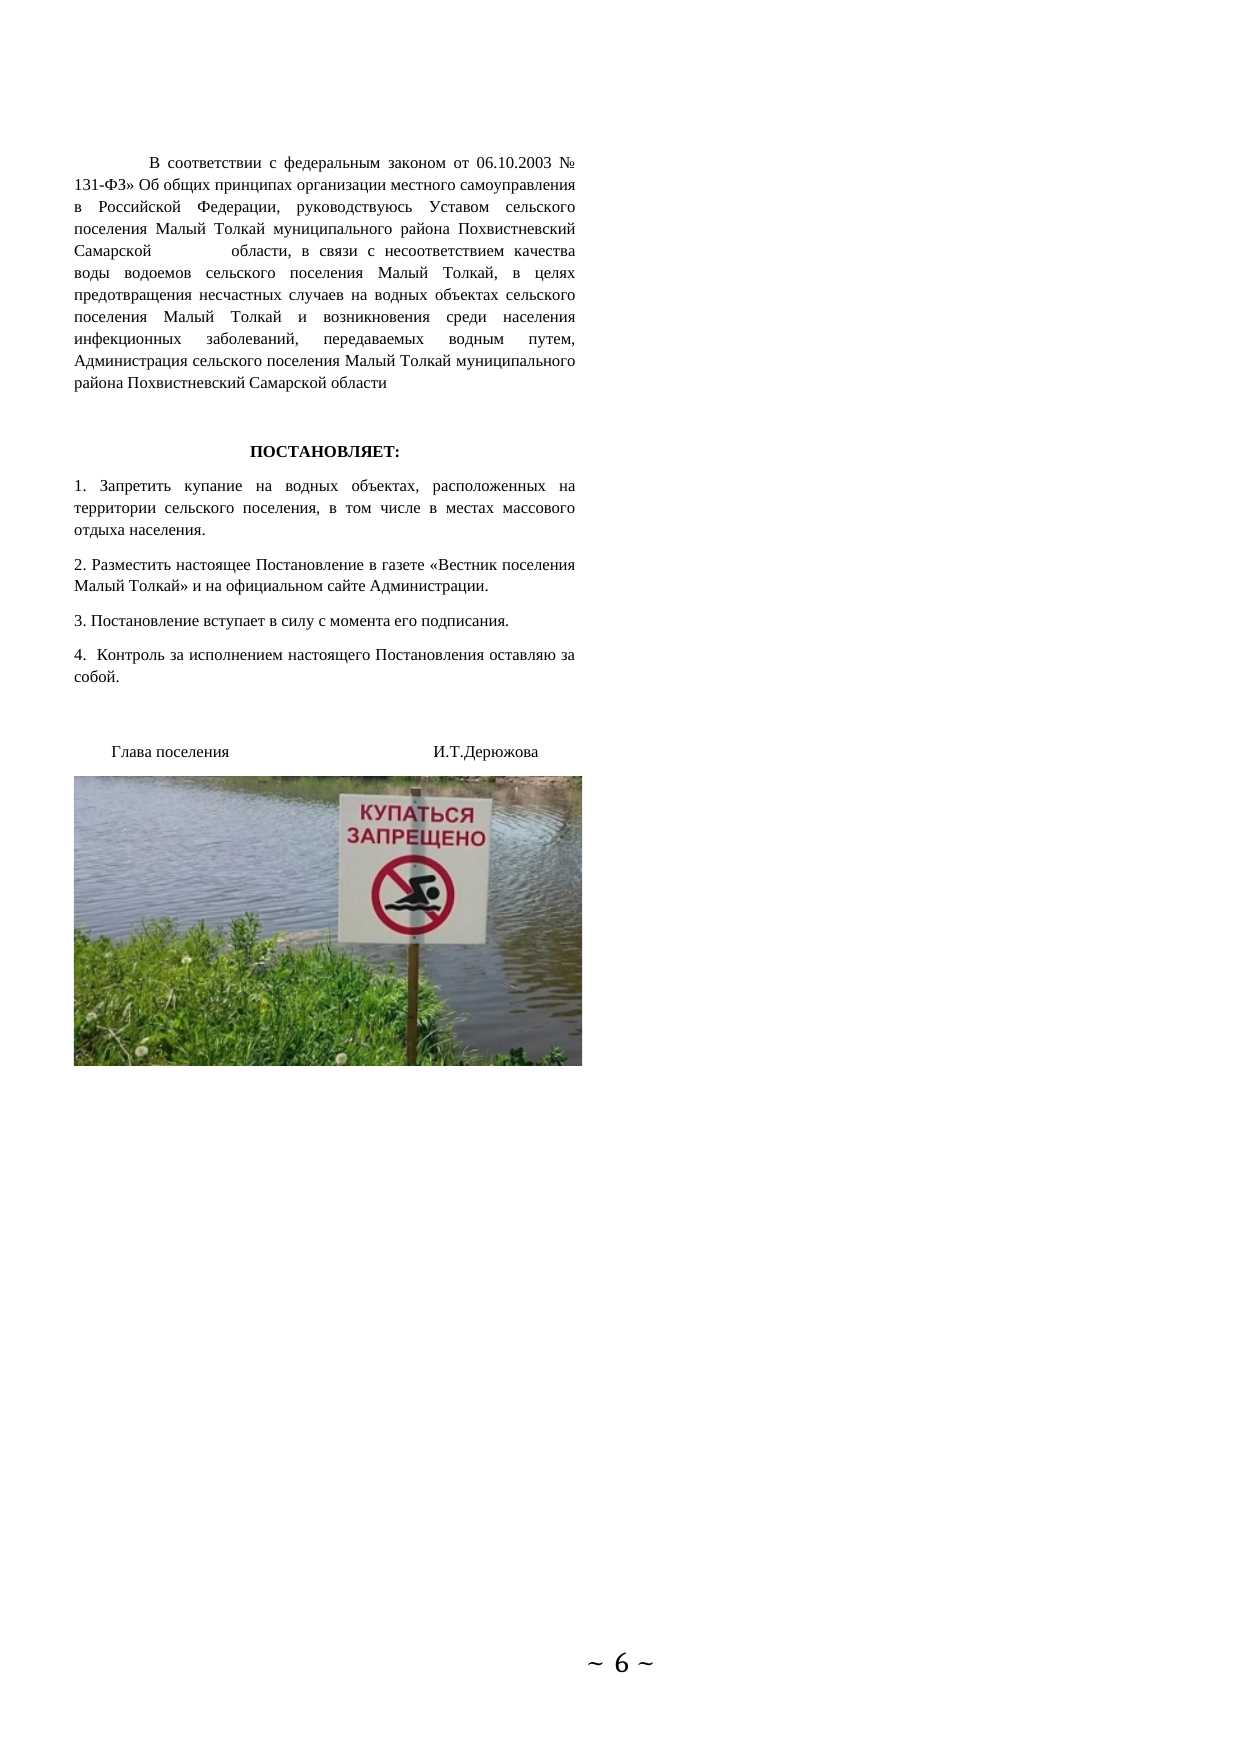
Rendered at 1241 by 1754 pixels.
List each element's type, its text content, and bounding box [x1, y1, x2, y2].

text 2. Разместить настоящее Постановление в газете «Вестник поселения Малый Толкай» и на официальном сайте Администрации. [74, 554, 576, 595]
text 4. Контроль за исполнением настоящего Постановления оставляю за собой. [74, 645, 576, 686]
text ПОСТАНОВЛЯЕТ: [74, 441, 576, 461]
picture [73, 776, 583, 1066]
text В соответствии с федеральным законом от 06.10.2003 № 131-ФЗ» Об общих принципах организации местного самоуправления в Российской Федерации, руководствуюсь Уставом сельского поселения Малый Толкай муниципального района Похвистневский Самарской области, в связи с несоответствием качества воды водоемов сельского поселения Малый Толкай, в целях предотвращения несчастных случаев на водных объектах сельского поселения Малый Толкай и возникновения среди населения инфекционных заболеваний, передаваемых водным путем, Администрация сельского поселения Малый Толкай муниципального района Похвистневский Самарской области [74, 153, 576, 392]
text 3. Постановление вступает в силу с момента его подписания. [74, 611, 576, 630]
text Глава поселения И.Т.Дерюжова [74, 742, 576, 761]
text 1. Запретить купание на водных объектах, расположенных на территории сельского поселения, в том числе в местах массового отдыха населения. [74, 476, 576, 539]
